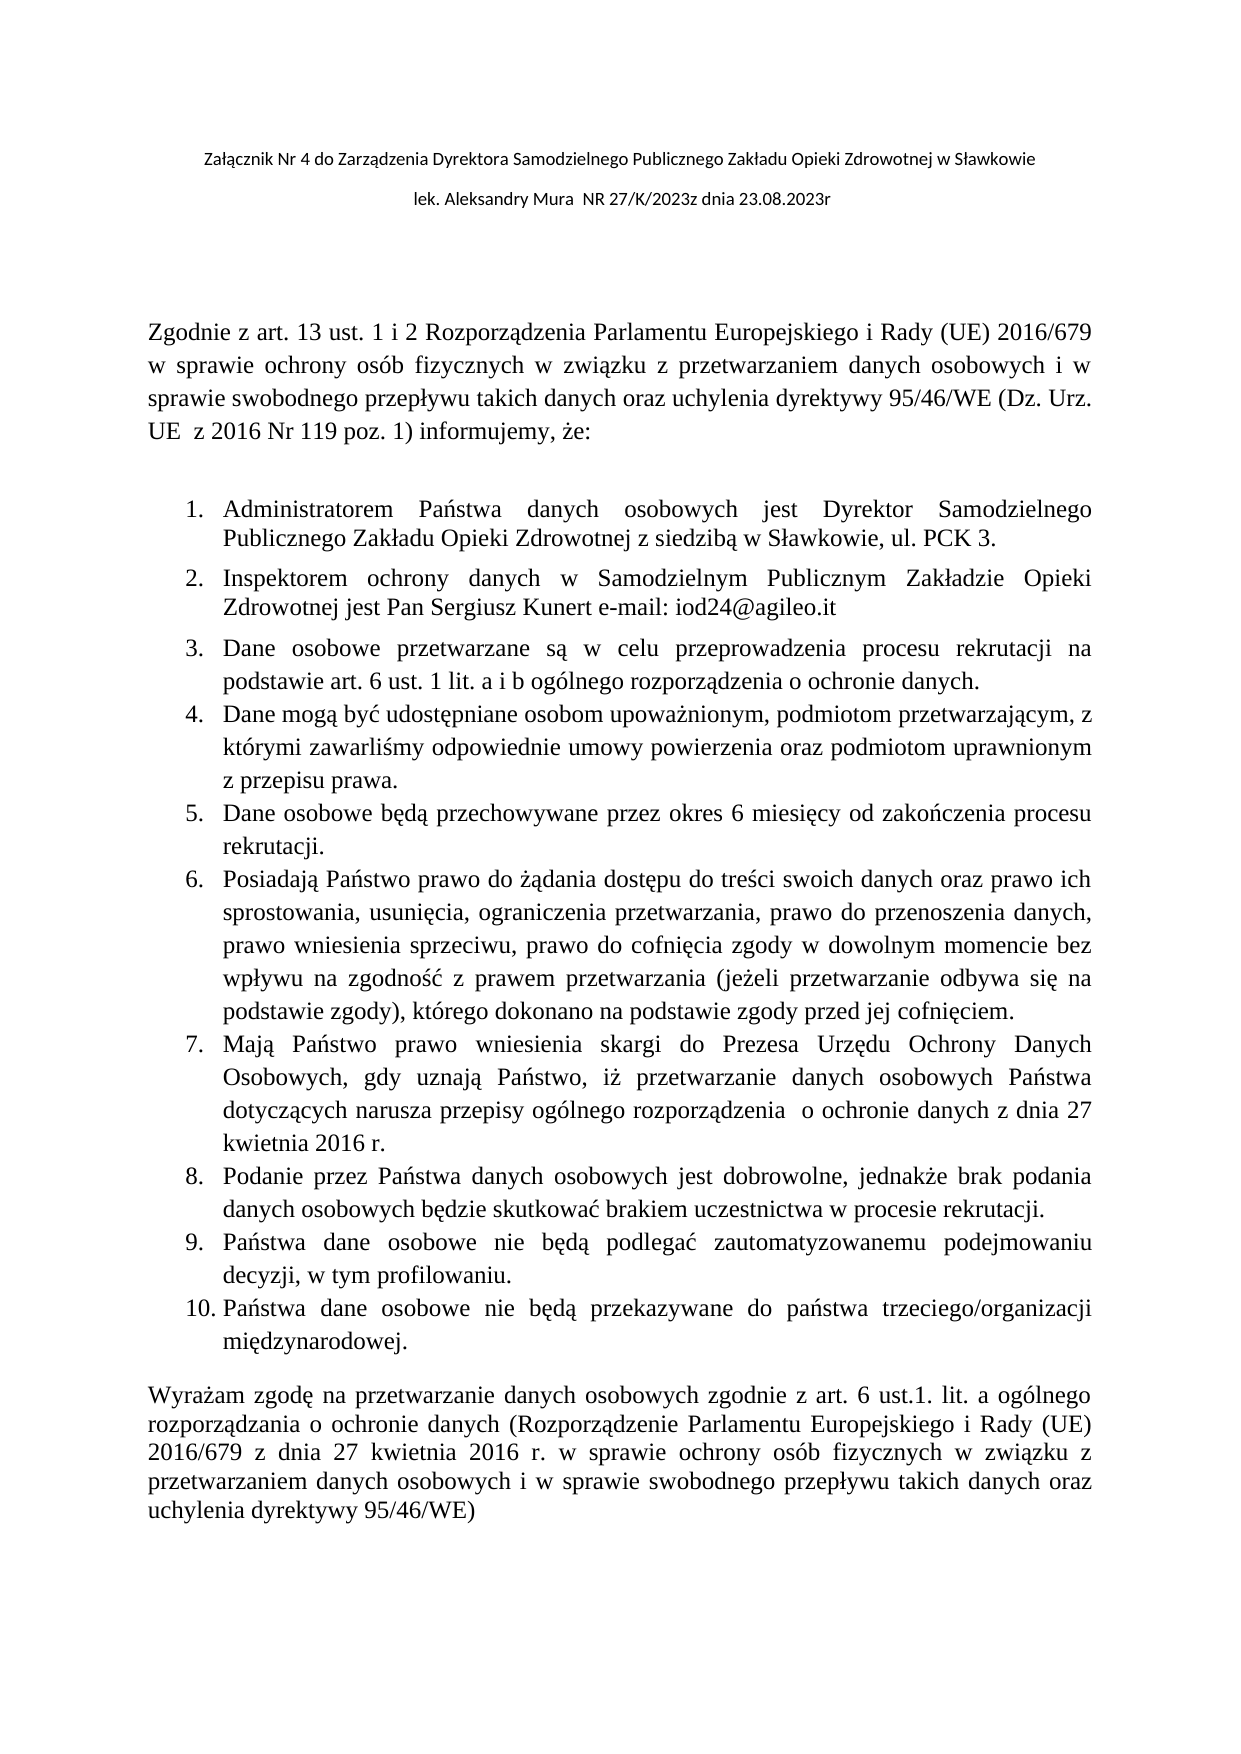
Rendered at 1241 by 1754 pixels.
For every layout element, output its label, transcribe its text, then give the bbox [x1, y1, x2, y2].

list Dane osobowe przetwarzane są w celu przeprowadzenia procesu rekrutacji na podstawie art. 6 ust. 1 lit. a i b ogólnego rozporządzenia o ochronie danych. [185, 633, 1093, 694]
text Wyrażam zgodę na przetwarzanie danych osobowych zgodnie z art. 6 ust.1. lit. a ogólnego rozporządzania o ochronie danych (Rozporządzenie Parlamentu Europejskiego i Rady (UE) 2016/679 z dnia 27 kwietnia 2016 r. w sprawie ochrony osób fizycznych w związku z przetwarzaniem danych osobowych i w sprawie swobodnego przepływu takich danych oraz uchylenia dyrektywy 95/46/WE) [148, 1380, 1093, 1524]
list Mają Państwo prawo wniesienia skargi do Prezesa Urzędu Ochrony Danych Osobowych, gdy uznają Państwo, iż przetwarzanie danych osobowych Państwa dotyczących narusza przepisy ogólnego rozporządzenia o ochronie danych z dnia 27 kwietnia 2016 r. [185, 1029, 1093, 1157]
list Podanie przez Państwa danych osobowych jest dobrowolne, jednakże brak podania danych osobowych będzie skutkować brakiem uczestnictwa w procesie rekrutacji. [185, 1161, 1093, 1223]
list Inspektorem ochrony danych w Samodzielnym Publicznym Zakładzie Opieki Zdrowotnej jest Pan Sergiusz Kunert e-mail: iod24@agileo.it [185, 563, 1093, 621]
text Zgodnie z art. 13 ust. 1 i 2 Rozporządzenia Parlamentu Europejskiego i Rady (UE) 2016/679 w sprawie ochrony osób fizycznych w związku z przetwarzaniem danych osobowych i w sprawie swobodnego przepływu takich danych oraz uchylenia dyrektywy 95/46/WE (Dz. Urz. UE z 2016 Nr 119 poz. 1) informujemy, że: [148, 317, 1093, 445]
list Dane mogą być udostępniane osobom upoważnionym, podmiotom przetwarzającym, z którymi zawarliśmy odpowiednie umowy powierzenia oraz podmiotom uprawnionym z przepisu prawa. [185, 699, 1093, 793]
list Państwa dane osobowe nie będą przekazywane do państwa trzeciego/organizacji międzynarodowej. [185, 1293, 1093, 1355]
list Administratorem Państwa danych osobowych jest Dyrektor Samodzielnego Publicznego Zakładu Opieki Zdrowotnej z siedzibą w Sławkowie, ul. PCK 3. [185, 494, 1093, 552]
list Państwa dane osobowe nie będą podlegać zautomatyzowanemu podejmowaniu decyzji, w tym profilowaniu. [185, 1227, 1093, 1289]
list Dane osobowe będą przechowywane przez okres 6 miesięcy od zakończenia procesu rekrutacji. [185, 798, 1093, 859]
text lek. Aleksandry Mura NR 27/K/2023z dnia 23.08.2023r [148, 187, 1093, 210]
list Posiadają Państwo prawo do żądania dostępu do treści swoich danych oraz prawo ich sprostowania, usunięcia, ograniczenia przetwarzania, prawo do przenoszenia danych, prawo wniesienia sprzeciwu, prawo do cofnięcia zgody w dowolnym momencie bez wpływu na zgodność z prawem przetwarzania (jeżeli przetwarzanie odbywa się na podstawie zgody), którego dokonano na podstawie zgody przed jej cofnięciem. [185, 864, 1093, 1025]
text Załącznik Nr 4 do Zarządzenia Dyrektora Samodzielnego Publicznego Zakładu Opieki Zdrowotnej w Sławkowie [148, 148, 1093, 171]
